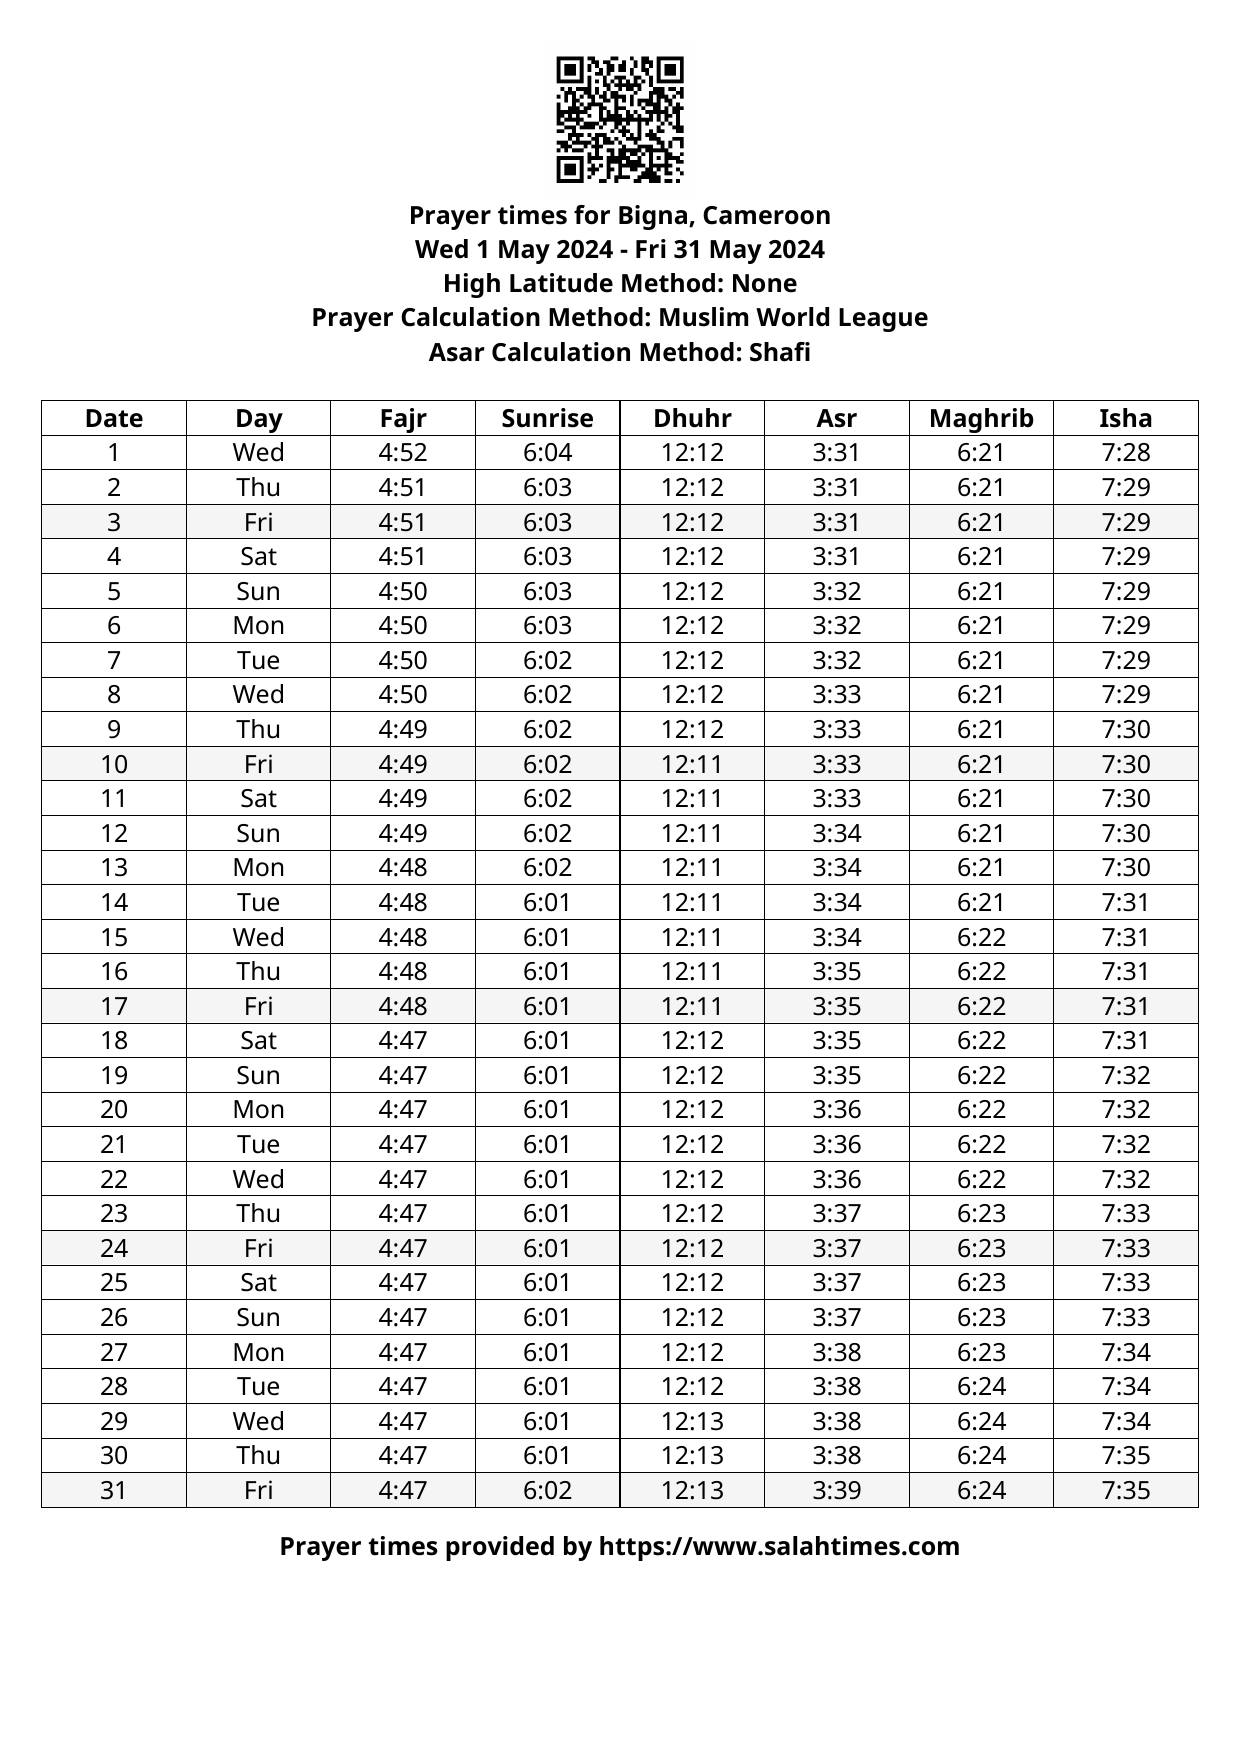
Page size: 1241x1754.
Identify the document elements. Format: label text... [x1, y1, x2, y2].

table_cell 6:01 [476, 1439, 619, 1472]
table_cell 6:04 [476, 436, 619, 469]
table_cell 3:35 [765, 1024, 909, 1057]
table_cell 6:21 [910, 678, 1053, 711]
table_cell 27 [42, 1335, 186, 1368]
table_cell 12:12 [621, 643, 764, 677]
table_cell 6:21 [910, 609, 1053, 642]
table_cell 6:21 [910, 574, 1053, 607]
table_cell 3:39 [765, 1473, 909, 1507]
table_cell 12:12 [621, 1266, 764, 1299]
table_cell 4:47 [331, 1127, 475, 1161]
table_cell 3:35 [765, 1058, 909, 1092]
table_cell 6:22 [910, 920, 1053, 953]
table_cell 4:47 [331, 1058, 475, 1092]
table_cell 6:21 [910, 470, 1053, 504]
table_cell 6:21 [910, 436, 1053, 469]
table_cell Fri [187, 1231, 330, 1264]
table_cell 6:23 [910, 1300, 1053, 1334]
table_cell 6:01 [476, 1369, 619, 1403]
table_cell 6:01 [476, 1162, 619, 1195]
table_cell 4:49 [331, 712, 475, 746]
table_cell 20 [42, 1093, 186, 1126]
table_cell 3 [42, 505, 186, 538]
table_cell 7:31 [1054, 989, 1198, 1022]
table_cell 7:31 [1054, 1024, 1198, 1057]
table_cell 7:32 [1054, 1127, 1198, 1161]
table_cell 6:01 [476, 1196, 619, 1230]
table_cell Sun [187, 816, 330, 849]
table_cell Sat [187, 1266, 330, 1299]
table_cell 6:21 [910, 816, 1053, 849]
table_cell 6:01 [476, 954, 619, 988]
table_cell 6:03 [476, 470, 619, 504]
table_cell Tue [187, 1127, 330, 1161]
table_cell 3:38 [765, 1335, 909, 1368]
table_cell Sun [187, 574, 330, 607]
table_cell 6:03 [476, 505, 619, 538]
table_cell 6:21 [910, 781, 1053, 815]
table_cell 17 [42, 989, 186, 1022]
table_cell 7:32 [1054, 1058, 1198, 1092]
table_cell 12:12 [621, 505, 764, 538]
table_cell 6:01 [476, 1058, 619, 1092]
table_header Maghrib [910, 401, 1053, 434]
table_cell 7:28 [1054, 436, 1198, 469]
table_cell 12:12 [621, 1127, 764, 1161]
table_cell 6:24 [910, 1404, 1053, 1437]
table_cell 12:12 [621, 1093, 764, 1126]
table_cell 14 [42, 885, 186, 919]
table_cell 3:36 [765, 1162, 909, 1195]
table_cell 12:12 [621, 712, 764, 746]
table_header Sunrise [476, 401, 619, 434]
table_header Date [42, 401, 186, 434]
table_cell 6 [42, 609, 186, 642]
table_cell 6:02 [476, 643, 619, 677]
table_cell 12:12 [621, 678, 764, 711]
table_cell 12:12 [621, 1196, 764, 1230]
table_cell 7:33 [1054, 1196, 1198, 1230]
table_cell 4:47 [331, 1473, 475, 1507]
table_cell Fri [187, 505, 330, 538]
table_cell 6:02 [476, 816, 619, 849]
table_cell Mon [187, 1335, 330, 1368]
table_cell Thu [187, 954, 330, 988]
table_cell 12:12 [621, 539, 764, 573]
text Prayer times provided by https://www.salahtimes.com [42, 1528, 1198, 1563]
table_cell 12:13 [621, 1473, 764, 1507]
text High Latitude Method: None [42, 266, 1198, 300]
table_cell 26 [42, 1300, 186, 1334]
text Asar Calculation Method: Shafi [42, 334, 1198, 368]
table_cell 4:47 [331, 1404, 475, 1437]
table_cell 6:21 [910, 851, 1053, 884]
table_cell 4:48 [331, 954, 475, 988]
table_cell 6:01 [476, 885, 619, 919]
table_cell 5 [42, 574, 186, 607]
table_cell 4:47 [331, 1369, 475, 1403]
table_cell 12:12 [621, 1300, 764, 1334]
table_cell 7:29 [1054, 609, 1198, 642]
table_cell 7:29 [1054, 678, 1198, 711]
table_cell 4:47 [331, 1162, 475, 1195]
table_cell 8 [42, 678, 186, 711]
table_cell 9 [42, 712, 186, 746]
table_cell 6:22 [910, 1127, 1053, 1161]
table_cell Sat [187, 539, 330, 573]
table_cell 12:11 [621, 989, 764, 1022]
table_cell 6:02 [476, 747, 619, 780]
table_cell 4:47 [331, 1335, 475, 1368]
table_cell 22 [42, 1162, 186, 1195]
table_cell 12:11 [621, 781, 764, 815]
table_cell 6:21 [910, 747, 1053, 780]
text Prayer Calculation Method: Muslim World League [42, 300, 1198, 334]
table_cell 19 [42, 1058, 186, 1092]
table_cell 6:21 [910, 885, 1053, 919]
table_cell 6:02 [476, 1473, 619, 1507]
table_cell 28 [42, 1369, 186, 1403]
table_cell 3:33 [765, 678, 909, 711]
table_cell 6:21 [910, 539, 1053, 573]
table_cell 12:11 [621, 816, 764, 849]
table_cell 4:51 [331, 539, 475, 573]
table_cell 6:01 [476, 1335, 619, 1368]
table_cell 6:03 [476, 609, 619, 642]
table_cell 31 [42, 1473, 186, 1507]
table_cell 3:33 [765, 781, 909, 815]
table_cell 13 [42, 851, 186, 884]
table_cell 3:31 [765, 436, 909, 469]
table_cell Sun [187, 1300, 330, 1334]
table_cell 12:13 [621, 1439, 764, 1472]
table_cell 4:50 [331, 678, 475, 711]
table_cell 12:13 [621, 1404, 764, 1437]
table_cell 6:22 [910, 954, 1053, 988]
table_cell Sat [187, 1024, 330, 1057]
table_cell 6:02 [476, 678, 619, 711]
table_cell 6:01 [476, 1300, 619, 1334]
table_cell 6:23 [910, 1196, 1053, 1230]
table_cell 6:21 [910, 643, 1053, 677]
table_cell 6:22 [910, 1093, 1053, 1126]
table_cell 3:35 [765, 954, 909, 988]
table_cell 12:12 [621, 1369, 764, 1403]
table_cell 4:48 [331, 989, 475, 1022]
table_cell 4:51 [331, 505, 475, 538]
table_cell 7:30 [1054, 712, 1198, 746]
table_cell 12:11 [621, 954, 764, 988]
table_cell 6:21 [910, 505, 1053, 538]
table_cell 23 [42, 1196, 186, 1230]
table_cell 12:12 [621, 1231, 764, 1264]
table_cell 3:38 [765, 1439, 909, 1472]
table_cell Sun [187, 1058, 330, 1092]
table_cell Tue [187, 643, 330, 677]
table_cell 6:24 [910, 1369, 1053, 1403]
table_cell 3:38 [765, 1369, 909, 1403]
table_header Isha [1054, 401, 1198, 434]
table_cell 6:23 [910, 1231, 1053, 1264]
table_cell 7:34 [1054, 1335, 1198, 1368]
table_cell 7 [42, 643, 186, 677]
table_cell 4:48 [331, 885, 475, 919]
table_cell 7:33 [1054, 1300, 1198, 1334]
table_cell 4:48 [331, 851, 475, 884]
table_cell 11 [42, 781, 186, 815]
table_cell 12:12 [621, 1335, 764, 1368]
table_cell 3:34 [765, 885, 909, 919]
table_cell 7:31 [1054, 885, 1198, 919]
table_cell 6:02 [476, 851, 619, 884]
table_cell Wed [187, 1404, 330, 1437]
table_cell 4:51 [331, 470, 475, 504]
table_cell 15 [42, 920, 186, 953]
table_cell 4:50 [331, 574, 475, 607]
table_cell 3:32 [765, 643, 909, 677]
table_cell 3:33 [765, 747, 909, 780]
table_cell 29 [42, 1404, 186, 1437]
table_cell 3:31 [765, 470, 909, 504]
table_cell 7:31 [1054, 920, 1198, 953]
table_cell Thu [187, 470, 330, 504]
table_cell 4:47 [331, 1439, 475, 1472]
table_cell 12:11 [621, 920, 764, 953]
table_cell 16 [42, 954, 186, 988]
table_cell 2 [42, 470, 186, 504]
table_cell 4:47 [331, 1231, 475, 1264]
table_cell 4:47 [331, 1266, 475, 1299]
table_cell 6:22 [910, 1024, 1053, 1057]
table_cell 6:24 [910, 1439, 1053, 1472]
table_cell 6:01 [476, 1127, 619, 1161]
table_cell 12:11 [621, 885, 764, 919]
picture [542, 41, 699, 198]
table_cell 7:30 [1054, 781, 1198, 815]
table_cell 3:37 [765, 1231, 909, 1264]
table_cell 12:12 [621, 609, 764, 642]
table_cell 6:03 [476, 574, 619, 607]
table_cell 6:01 [476, 1404, 619, 1437]
table_cell 18 [42, 1024, 186, 1057]
table_cell 4:50 [331, 609, 475, 642]
table_cell 3:37 [765, 1266, 909, 1299]
table_cell 12:11 [621, 747, 764, 780]
table_cell Mon [187, 609, 330, 642]
table_cell 12:11 [621, 851, 764, 884]
table_cell Fri [187, 989, 330, 1022]
table_cell 3:37 [765, 1196, 909, 1230]
table_cell 7:34 [1054, 1404, 1198, 1437]
table_cell Wed [187, 436, 330, 469]
table_cell 6:23 [910, 1335, 1053, 1368]
table_cell Tue [187, 1369, 330, 1403]
table_cell 4:49 [331, 781, 475, 815]
table_cell 6:01 [476, 1093, 619, 1126]
table_cell Wed [187, 678, 330, 711]
table_cell Thu [187, 712, 330, 746]
table_cell 6:01 [476, 989, 619, 1022]
table_cell 7:30 [1054, 747, 1198, 780]
table_cell 4:49 [331, 816, 475, 849]
table_cell 6:02 [476, 781, 619, 815]
table_cell 3:31 [765, 539, 909, 573]
table_cell 3:37 [765, 1300, 909, 1334]
table_cell 7:30 [1054, 851, 1198, 884]
table_cell 7:29 [1054, 505, 1198, 538]
table_cell 7:32 [1054, 1162, 1198, 1195]
table_cell 4:47 [331, 1024, 475, 1057]
table_cell Mon [187, 851, 330, 884]
table_cell 3:32 [765, 574, 909, 607]
table_cell Wed [187, 1162, 330, 1195]
table_cell 7:33 [1054, 1266, 1198, 1299]
table_cell 7:33 [1054, 1231, 1198, 1264]
table_cell 10 [42, 747, 186, 780]
table_cell 21 [42, 1127, 186, 1161]
table_cell 6:02 [476, 712, 619, 746]
table_cell Sat [187, 781, 330, 815]
table_cell 3:34 [765, 851, 909, 884]
table_cell 7:29 [1054, 539, 1198, 573]
table_cell Tue [187, 885, 330, 919]
table_cell 7:29 [1054, 574, 1198, 607]
table_cell 12:12 [621, 574, 764, 607]
table_cell 3:32 [765, 609, 909, 642]
table_cell Thu [187, 1196, 330, 1230]
table_cell Wed [187, 920, 330, 953]
text Wed 1 May 2024 - Fri 31 May 2024 [42, 232, 1198, 266]
table_cell 6:01 [476, 920, 619, 953]
table_cell 7:29 [1054, 643, 1198, 677]
table_cell 1 [42, 436, 186, 469]
table_cell 6:22 [910, 989, 1053, 1022]
table_cell Mon [187, 1093, 330, 1126]
table_cell 3:35 [765, 989, 909, 1022]
table_cell 7:34 [1054, 1369, 1198, 1403]
table_cell 4:47 [331, 1093, 475, 1126]
text Prayer times for Bigna, Cameroon [42, 198, 1198, 232]
table_cell 7:32 [1054, 1093, 1198, 1126]
table_cell 3:33 [765, 712, 909, 746]
table_cell 7:30 [1054, 816, 1198, 849]
table_cell Fri [187, 1473, 330, 1507]
table_cell 7:31 [1054, 954, 1198, 988]
table_cell 12:12 [621, 1058, 764, 1092]
table_cell 4:52 [331, 436, 475, 469]
table_cell 12:12 [621, 1024, 764, 1057]
table_cell 3:38 [765, 1404, 909, 1437]
table_header Fajr [331, 401, 475, 434]
table_cell 6:21 [910, 712, 1053, 746]
table_cell 3:34 [765, 920, 909, 953]
table_cell 7:29 [1054, 470, 1198, 504]
table_cell 4:47 [331, 1300, 475, 1334]
table_cell Thu [187, 1439, 330, 1472]
table_cell 6:03 [476, 539, 619, 573]
table_cell 12:12 [621, 436, 764, 469]
table_cell 25 [42, 1266, 186, 1299]
table_cell 4:50 [331, 643, 475, 677]
table_cell 4:47 [331, 1196, 475, 1230]
table_cell 3:36 [765, 1127, 909, 1161]
table_header Asr [765, 401, 909, 434]
table_cell 24 [42, 1231, 186, 1264]
table_cell 4:49 [331, 747, 475, 780]
table_cell 6:23 [910, 1266, 1053, 1299]
table_cell 3:31 [765, 505, 909, 538]
table_cell 6:01 [476, 1024, 619, 1057]
table_cell 6:01 [476, 1266, 619, 1299]
table_cell Fri [187, 747, 330, 780]
table_cell 6:22 [910, 1162, 1053, 1195]
table_cell 6:01 [476, 1231, 619, 1264]
table_cell 12 [42, 816, 186, 849]
table_cell 12:12 [621, 1162, 764, 1195]
table_cell 12:12 [621, 470, 764, 504]
table_cell 7:35 [1054, 1473, 1198, 1507]
table_cell 4:48 [331, 920, 475, 953]
table_cell 30 [42, 1439, 186, 1472]
table_header Day [187, 401, 330, 434]
table_header Dhuhr [621, 401, 764, 434]
table_cell 3:34 [765, 816, 909, 849]
table_cell 6:24 [910, 1473, 1053, 1507]
table_cell 3:36 [765, 1093, 909, 1126]
table_cell 7:35 [1054, 1439, 1198, 1472]
table_cell 6:22 [910, 1058, 1053, 1092]
table_cell 4 [42, 539, 186, 573]
